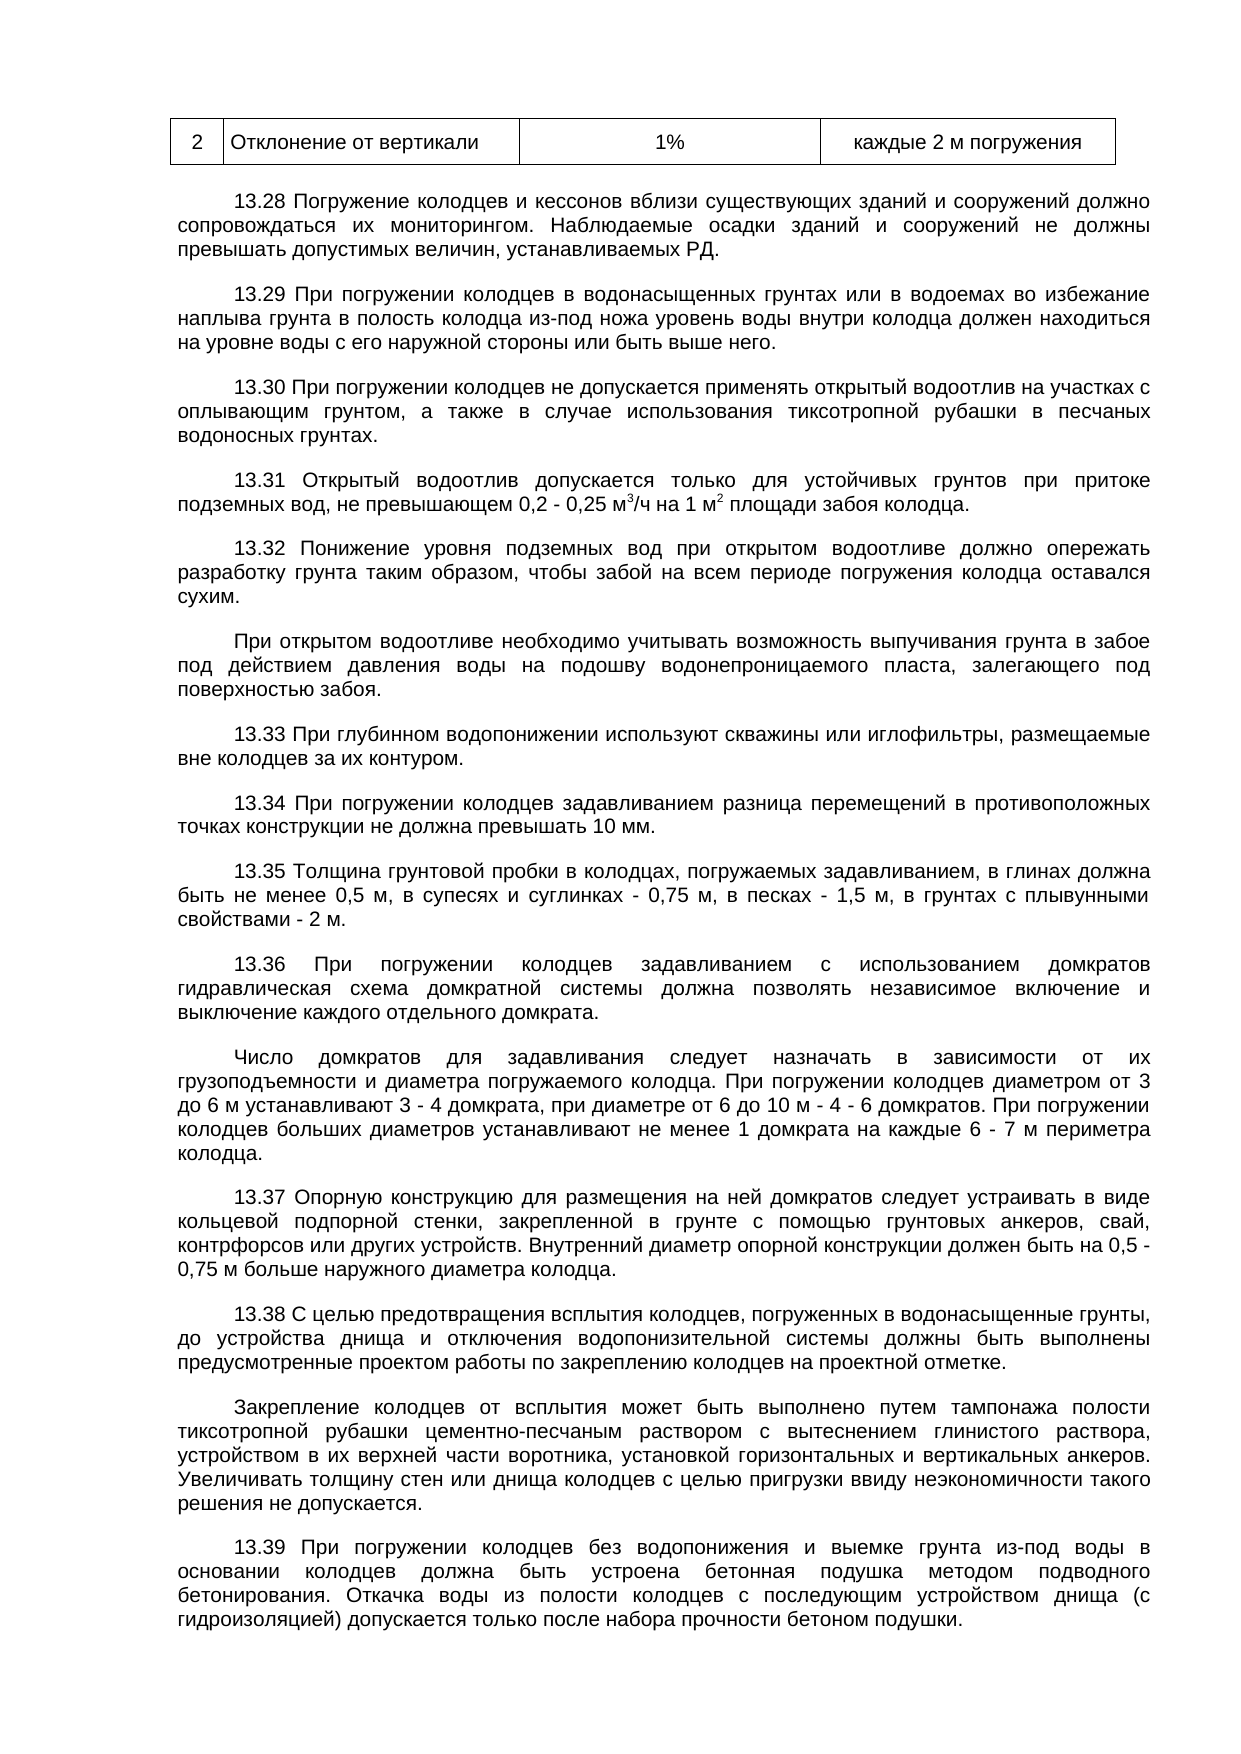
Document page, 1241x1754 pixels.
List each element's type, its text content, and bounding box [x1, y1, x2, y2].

text Закрепление колодцев от всплытия может быть выполнено путем тампонажа полости тиксотропной рубашки цементно-песчаным раствором с вытеснением глинистого раствора, устройством в их верхней части воротника, установкой горизонтальных и вертикальных анкеров. Увеличивать толщину стен или днища колодцев с целью пригрузки ввиду неэкономичности такого решения не допускается. [177, 1394, 1152, 1514]
text 13.31 Открытый водоотлив допускается только для устойчивых грунтов при притоке подземных вод, не превышающем 0,2 - 0,25 м3/ч на 1 м2 площади забоя колодца. [177, 467, 1152, 515]
text 13.30 При погружении колодцев не допускается применять открытый водоотлив на участках с оплывающим грунтом, а также в случае использования тиксотропной рубашки в песчаных водоносных грунтах. [177, 375, 1152, 447]
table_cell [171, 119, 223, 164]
text 13.35 Толщина грунтовой пробки в колодцах, погружаемых задавливанием, в глинах должна быть не менее 0,5 м, в супесях и суглинках - 0,75 м, в песках - 1,5 м, в грунтах с плывунными свойствами - 2 м. [177, 859, 1152, 931]
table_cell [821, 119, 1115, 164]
text 13.38 С целью предотвращения всплытия колодцев, погруженных в водонасыщенные грунты, до устройства днища и отключения водопонизительной системы должны быть выполнены предусмотренные проектом работы по закреплению колодцев на проектной отметке. [177, 1302, 1152, 1374]
text 13.32 Понижение уровня подземных вод при открытом водоотливе должно опережать разработку грунта таким образом, чтобы забой на всем периоде погружения колодца оставался сухим. [177, 536, 1152, 608]
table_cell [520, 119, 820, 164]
text 13.29 При погружении колодцев в водонасыщенных грунтах или в водоемах во избежание наплыва грунта в полость колодца из-под ножа уровень воды внутри колодца должен находиться на уровне воды с его наружной стороны или быть выше него. [177, 282, 1152, 354]
text 13.34 При погружении колодцев задавливанием разница перемещений в противоположных точках конструкции не должна превышать 10 мм. [177, 790, 1152, 838]
text 13.28 Погружение колодцев и кессонов вблизи существующих зданий и сооружений должно сопровождаться их мониторингом. Наблюдаемые осадки зданий и сооружений не должны превышать допустимых величин, устанавливаемых РД. [177, 189, 1152, 261]
text 13.36 При погружении колодцев задавливанием с использованием домкратов гидравлическая схема домкратной системы должна позволять независимое включение и выключение каждого отдельного домкрата. [177, 952, 1152, 1024]
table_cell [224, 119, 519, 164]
text 13.33 При глубинном водопонижении используют скважины или иглофильтры, размещаемые вне колодцев за их контуром. [177, 722, 1152, 769]
text Число домкратов для задавливания следует назначать в зависимости от их грузоподъемности и диаметра погружаемого колодца. При погружении колодцев диаметром от 3 до 6 м устанавливают 3 - 4 домкрата, при диаметре от 6 до 10 м - 4 - 6 домкратов. При погружении колодцев больших диаметров устанавливают не менее 1 домкрата на каждые 6 - 7 м периметра колодца. [177, 1044, 1152, 1164]
text 13.37 Опорную конструкцию для размещения на ней домкратов следует устраивать в виде кольцевой подпорной стенки, закрепленной в грунте с помощью грунтовых анкеров, свай, контрфорсов или других устройств. Внутренний диаметр опорной конструкции должен быть на 0,5 - 0,75 м больше наружного диаметра колодца. [177, 1185, 1152, 1281]
text 13.39 При погружении колодцев без водопонижения и выемке грунта из-под воды в основании колодцев должна быть устроена бетонная подушка методом подводного бетонирования. Откачка воды из полости колодцев с последующим устройством днища (с гидроизоляцией) допускается только после набора прочности бетоном подушки. [177, 1535, 1152, 1631]
text При открытом водоотливе необходимо учитывать возможность выпучивания грунта в забое под действием давления воды на подошву водонепроницаемого пласта, залегающего под поверхностью забоя. [177, 629, 1152, 701]
